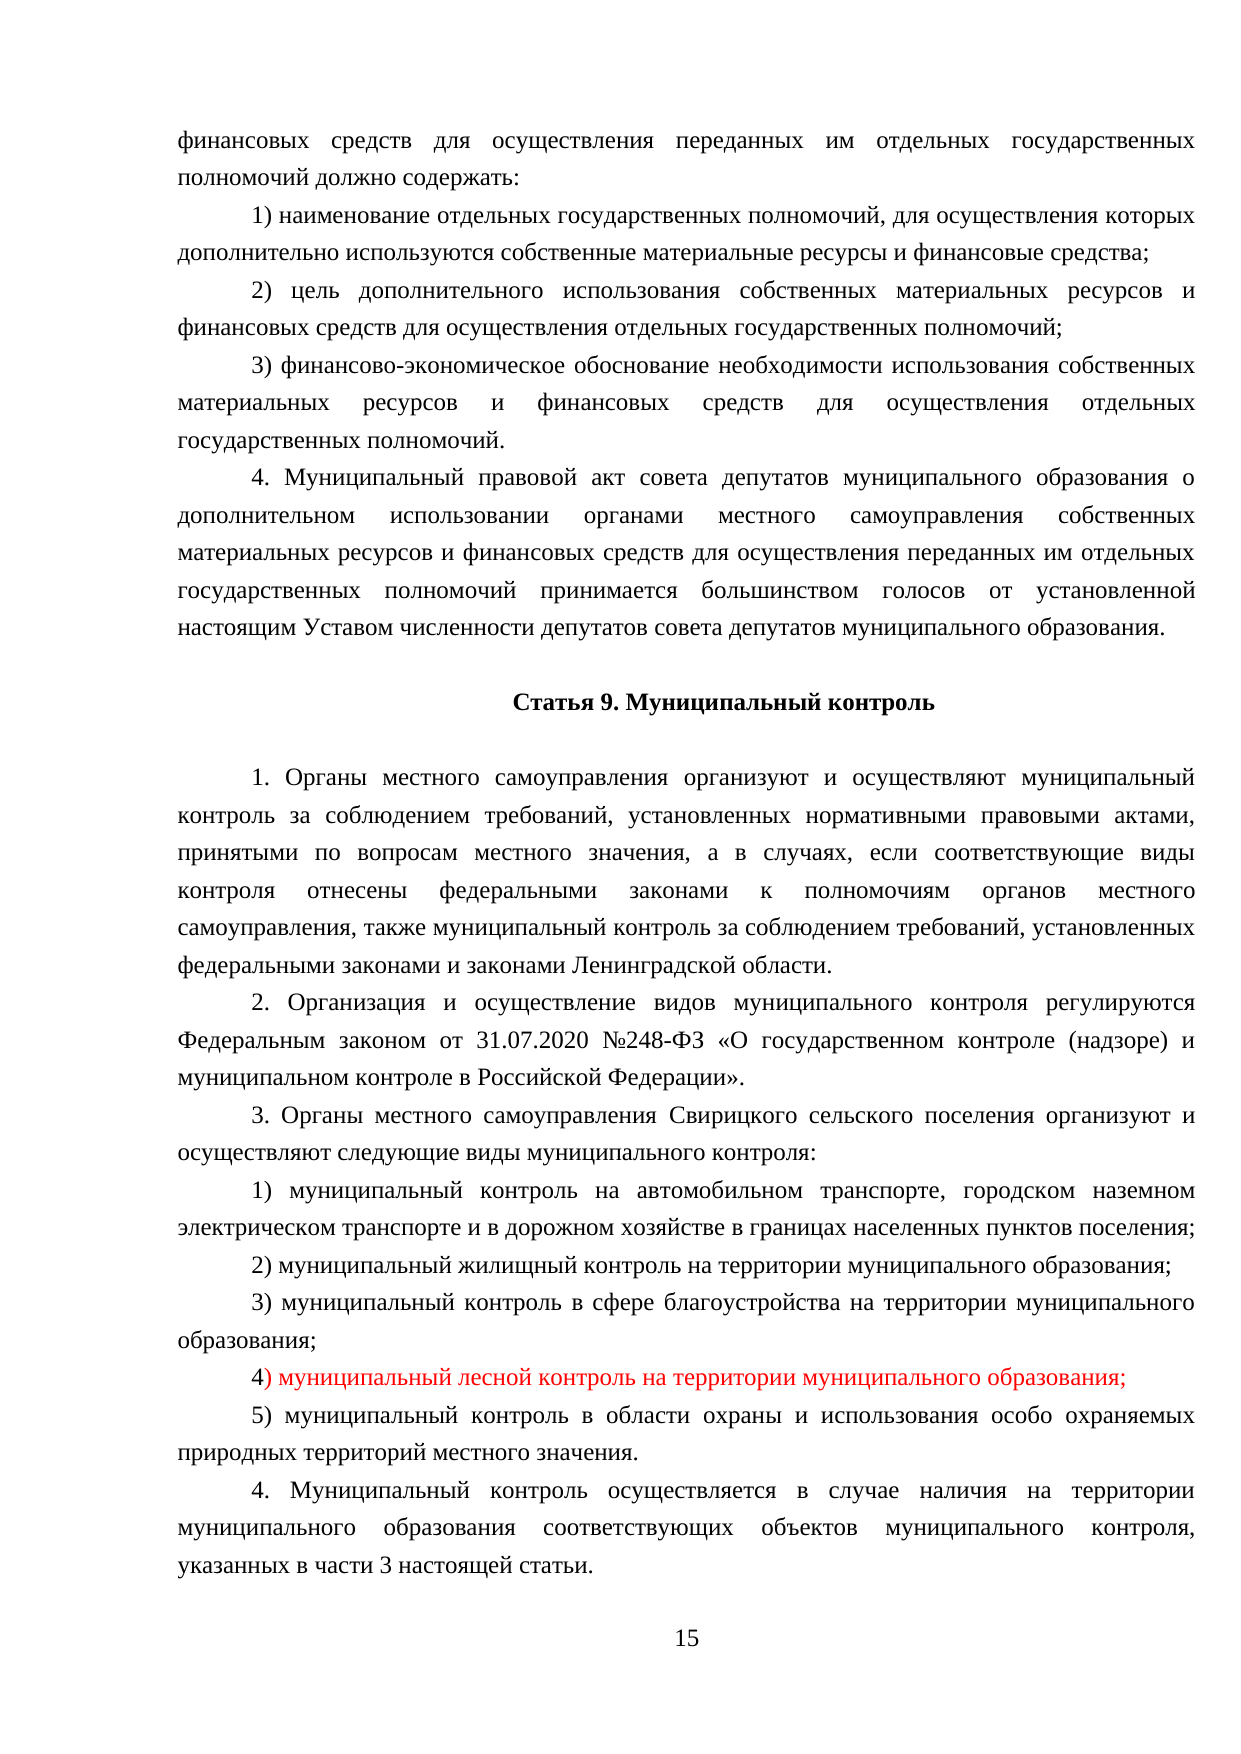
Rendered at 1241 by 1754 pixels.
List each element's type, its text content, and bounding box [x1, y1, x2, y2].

text 1) наименование отдельных государственных полномочий, для осуществления которых дополнительно используются собственные материальные ресурсы и финансовые средства; [177, 193, 1196, 268]
text 1) муниципальный контроль на автомобильном транспорте, городском наземном электрическом транспорте и в дорожном хозяйстве в границах населенных пунктов поселения; [177, 1168, 1196, 1243]
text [177, 118, 1196, 193]
text 4. Муниципальный правовой акт совета депутатов муниципального образования о дополнительном использовании органами местного самоуправления собственных материальных ресурсов и финансовых средств для осуществления переданных им отдельных государственных полномочий принимается большинством голосов от установленной настоящим Уставом численности депутатов совета депутатов муниципального образования. [177, 456, 1196, 643]
text 4) муниципальный лесной контроль на территории муниципального образования; [177, 1356, 1196, 1393]
text 2) муниципальный жилищный контроль на территории муниципального образования; [177, 1243, 1196, 1281]
text 2. Организация и осуществление видов муниципального контроля регулируются Федеральным законом от 31.07.2020 №248-ФЗ «О государственном контроле (надзоре) и муниципальном контроле в Российской Федерации». [177, 981, 1196, 1093]
text 4. Муниципальный контроль осуществляется в случае наличия на территории муниципального образования соответствующих объектов муниципального контроля, указанных в части 3 настоящей статьи. [177, 1468, 1196, 1581]
text 3) муниципальный контроль в сфере благоустройства на территории муниципального образования; [177, 1281, 1196, 1356]
text 2) цель дополнительного использования собственных материальных ресурсов и финансовых средств для осуществления отдельных государственных полномочий; [177, 268, 1196, 343]
text 3) финансово-экономическое обоснование необходимости использования собственных материальных ресурсов и финансовых средств для осуществления отдельных государственных полномочий. [177, 343, 1196, 456]
text 3. Органы местного самоуправления Свирицкого сельского поселения организуют и осуществляют следующие виды муниципального контроля: [177, 1093, 1196, 1168]
text Статья 9. Муниципальный контроль [177, 681, 1196, 718]
text 1. Органы местного самоуправления организуют и осуществляют муниципальный контроль за соблюдением требований, установленных нормативными правовыми актами, принятыми по вопросам местного значения, а в случаях, если соответствующие виды контроля отнесены федеральными законами к полномочиям органов местного самоуправления, также муниципальный контроль за соблюдением требований, установленных федеральными законами и законами Ленинградской области. [177, 756, 1196, 981]
text 5) муниципальный контроль в области охраны и использования особо охраняемых природных территорий местного значения. [177, 1393, 1196, 1468]
